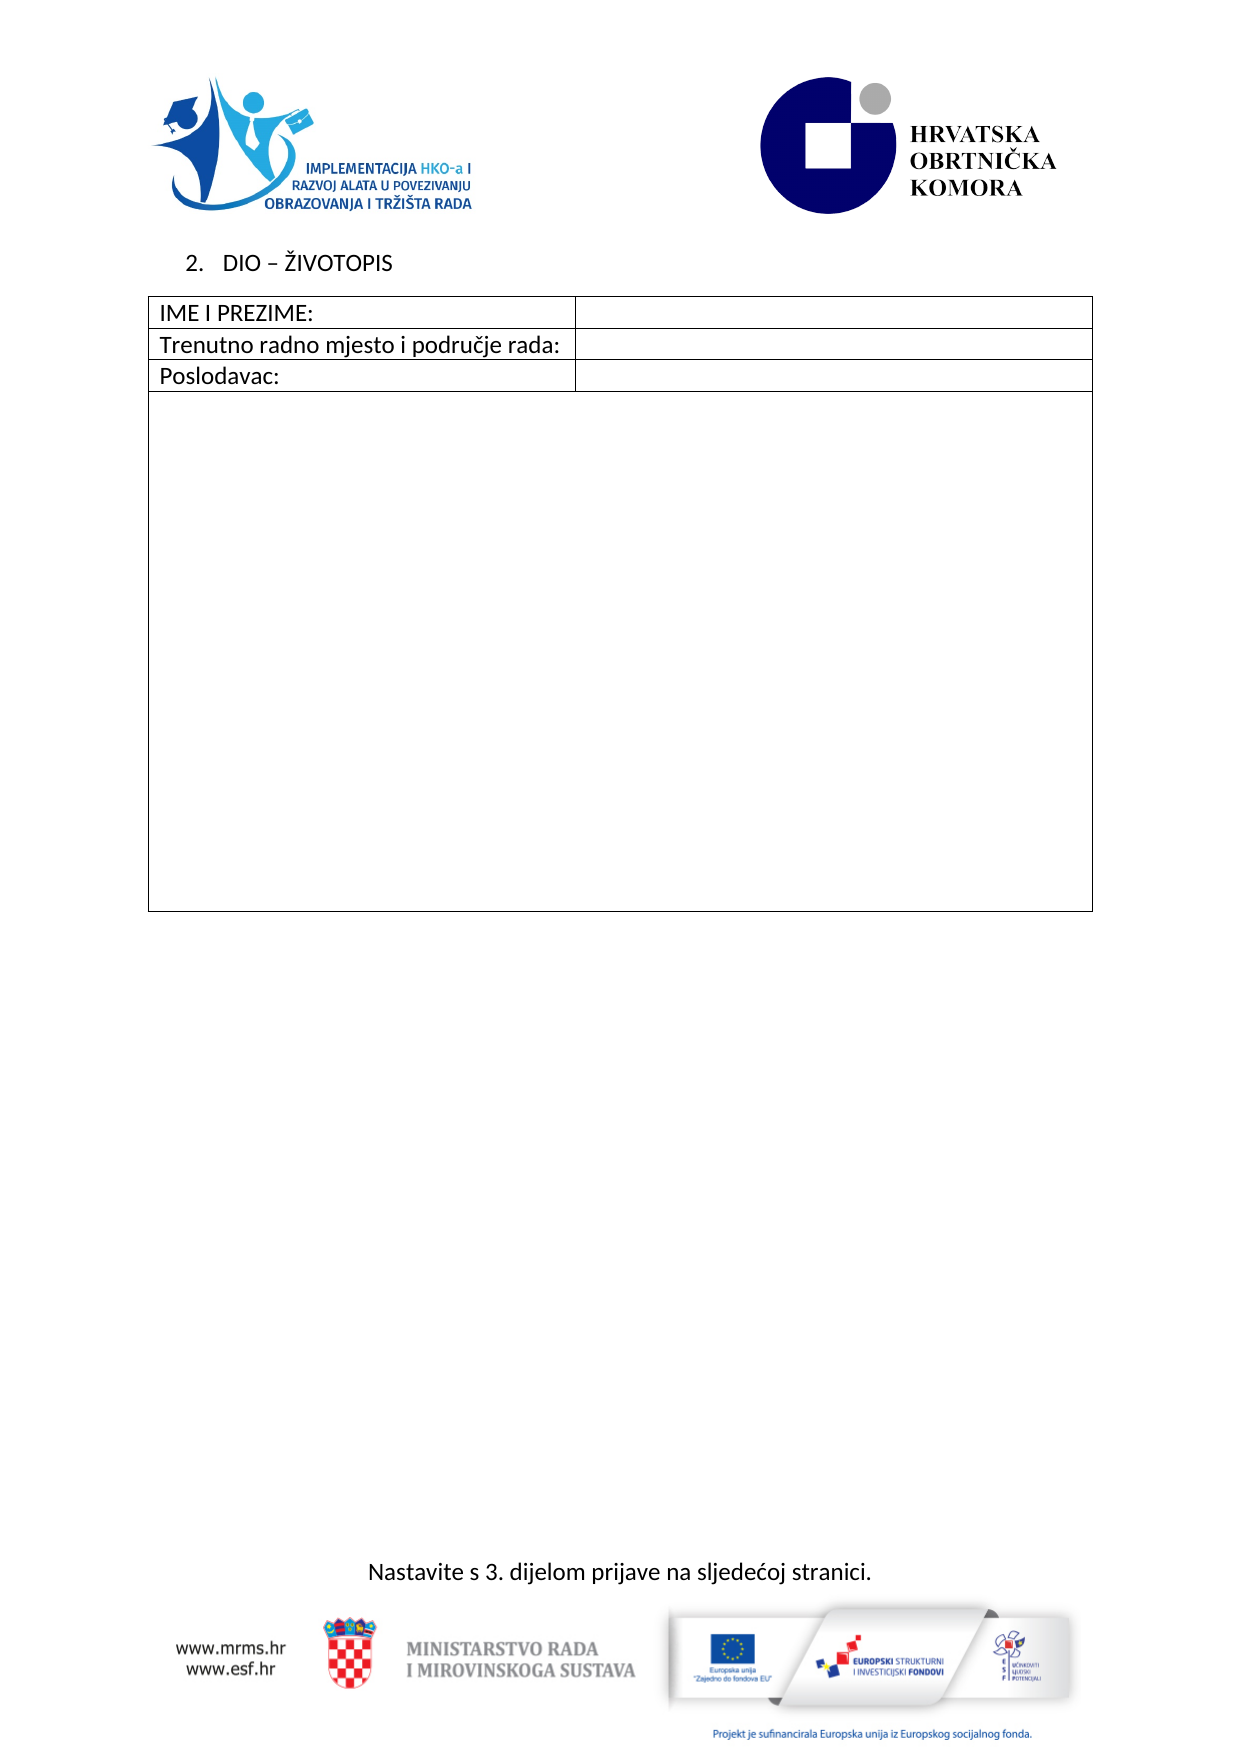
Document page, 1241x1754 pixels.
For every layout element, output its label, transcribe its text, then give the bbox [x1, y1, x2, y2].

table_cell [149, 392, 1092, 911]
table_cell Trenutno radno mjesto i područje rada: [149, 329, 575, 359]
table_cell [576, 329, 1092, 359]
list DIO – ŽIVOTOPIS [185, 247, 1093, 277]
table_header IME I PREZIME: [149, 297, 575, 328]
text Nastavite s 3. dijelom prijave na sljedećoj stranici. [148, 1556, 1093, 1587]
table_cell [576, 360, 1092, 391]
table_cell Poslodavac: [149, 360, 575, 391]
picture [760, 77, 1057, 214]
picture [158, 1594, 1082, 1752]
table_header [576, 297, 1092, 328]
picture [147, 73, 476, 214]
